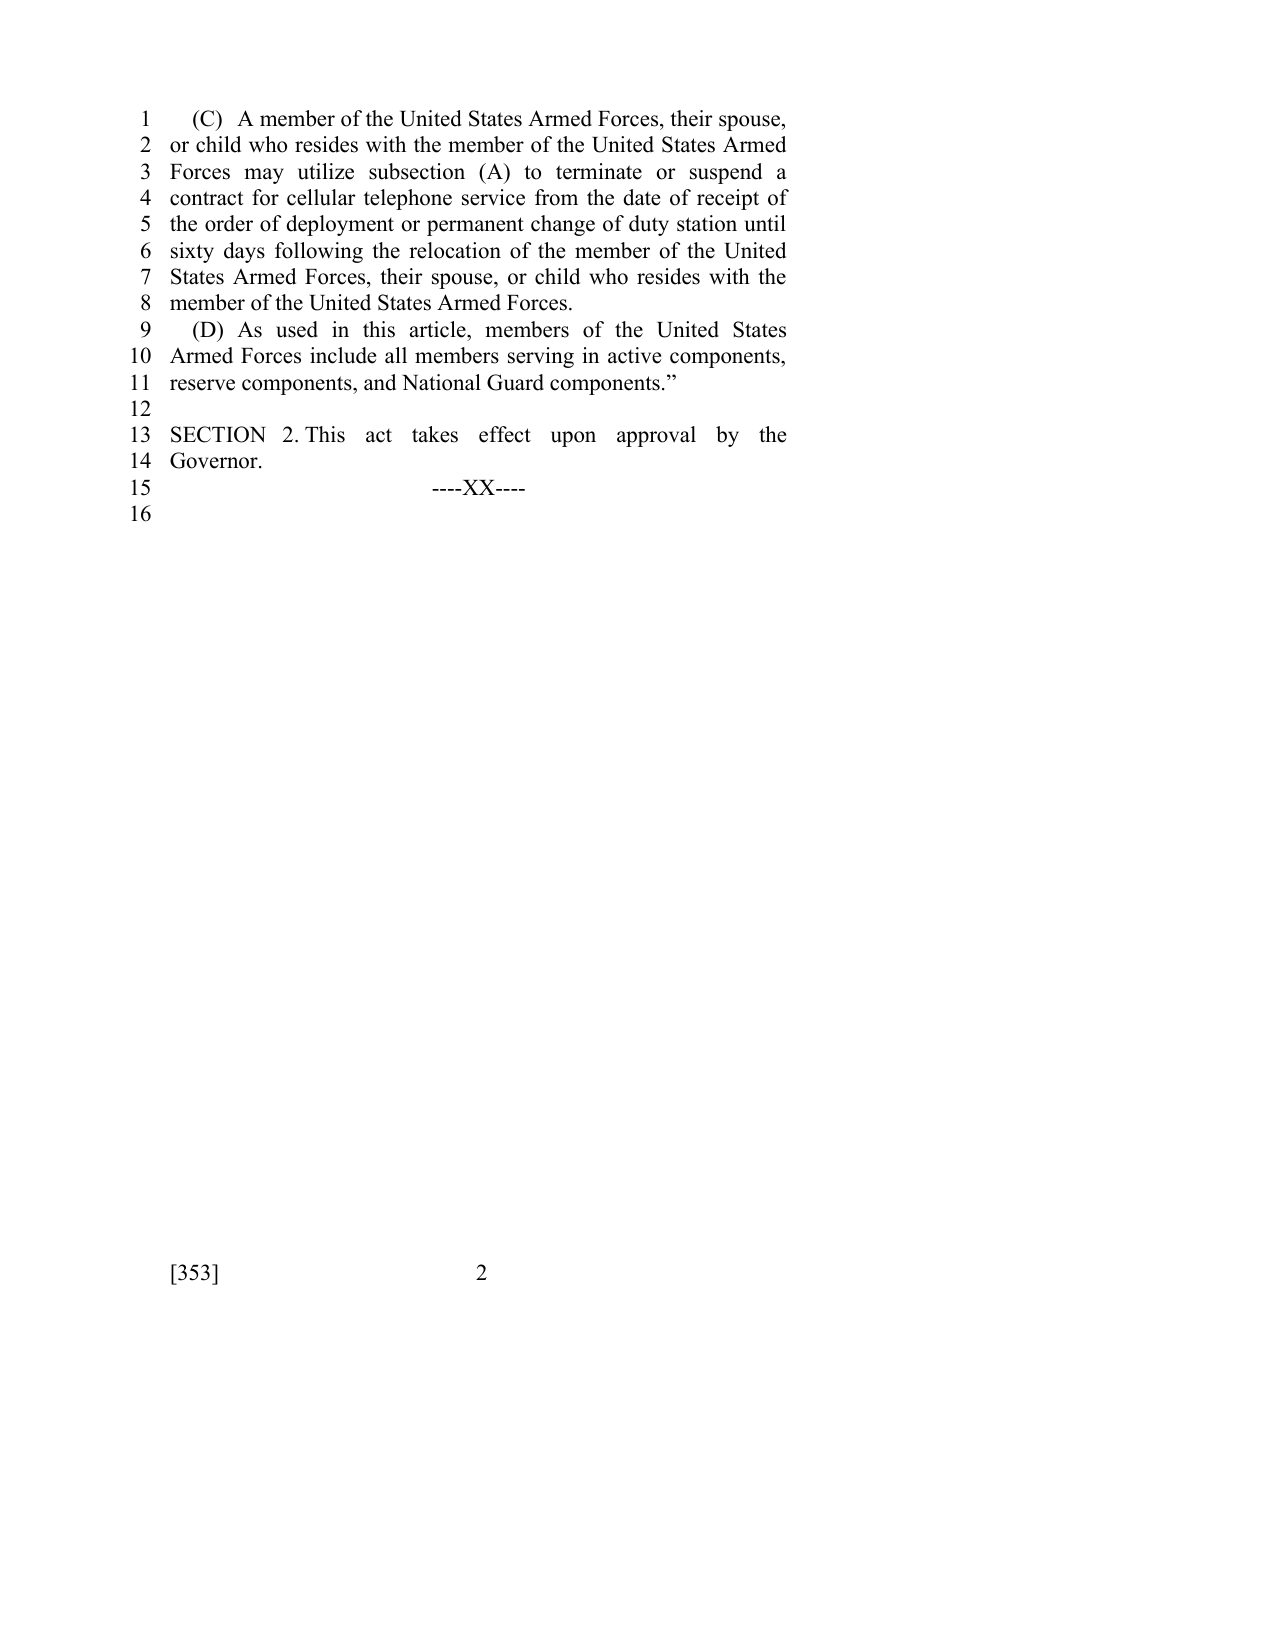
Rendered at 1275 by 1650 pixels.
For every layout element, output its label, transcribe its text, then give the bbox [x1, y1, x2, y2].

text (D) As used in this article, members of the United States Armed Forces include all members serving in active components, reserve components, and National Guard components.” [169, 316, 787, 395]
text (C) A member of the United States Armed Forces, their spouse, or child who resides with the member of the United States Armed Forces may utilize subsection (A) to terminate or suspend a contract for cellular telephone service from the date of receipt of the order of deployment or permanent change of duty station until sixty days following the relocation of the member of the United States Armed Forces, their spouse, or child who resides with the member of the United States Armed Forces. [169, 105, 787, 316]
text ----XX---- [169, 474, 787, 500]
text SECTION 2. This act takes effect upon approval by the Governor. [169, 421, 787, 474]
